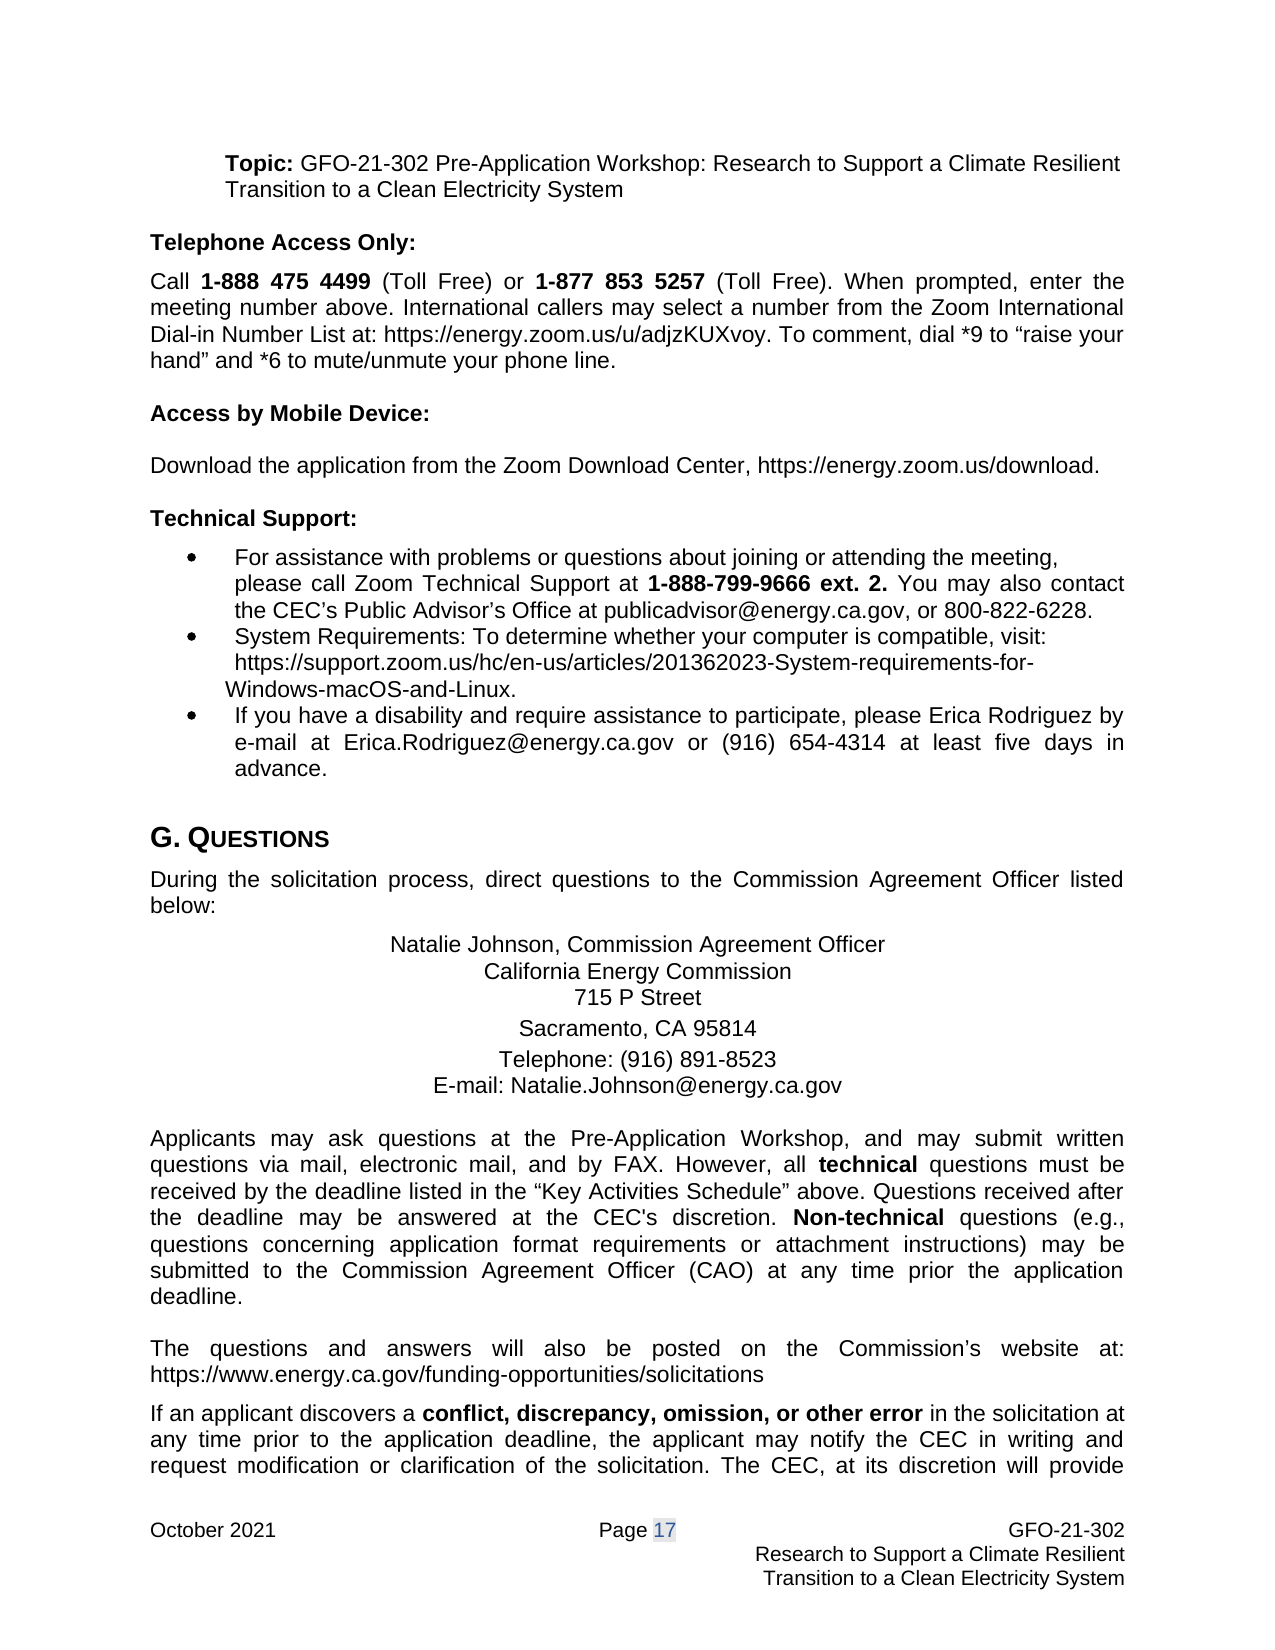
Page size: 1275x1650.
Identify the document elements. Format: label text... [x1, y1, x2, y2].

text Topic: GFO-21-302 Pre-Application Workshop: Research to Support a Climate Resilient Transition to a Clean Electricity System [225, 150, 1125, 203]
text Telephone Access Only: [150, 229, 1125, 255]
text Download the application from the Zoom Download Center, https://energy.zoom.us/download. [150, 452, 1125, 479]
text Telephone: (916) 891-8523 [150, 1046, 1125, 1072]
text E-mail: Natalie.Johnson@energy.ca.gov [150, 1072, 1125, 1099]
list For assistance with problems or questions about joining or attending the meeting, [187, 544, 1125, 570]
text please call Zoom Technical Support at 1-888-799-9666 ext. 2. You may also contact the CEC’s Public Advisor’s Office at publicadvisor@energy.ca.gov, or 800-822-6228. [234, 570, 1125, 623]
subtitle Questions [150, 820, 1125, 853]
list System Requirements: To determine whether your computer is compatible, visit: [187, 623, 1125, 649]
text Natalie Johnson, Commission Agreement Officer [150, 931, 1125, 958]
list If you have a disability and require assistance to participate, please Erica Rodriguez by e-mail at Erica.Rodriguez@energy.ca.gov or (916) 654-4314 at least five days in advance. [187, 702, 1125, 781]
text Technical Support: [150, 505, 1125, 531]
text Access by Mobile Device: [150, 400, 1125, 426]
text California Energy Commission [150, 958, 1125, 984]
text Sacramento, CA 95814 [150, 1015, 1125, 1046]
text Call 1-888 475 4499 (Toll Free) or 1-877 853 5257 (Toll Free). When prompted, enter the meeting number above. International callers may select a number from the Zoom International Dial-in Number List at: https://energy.zoom.us/u/adjzKUXvoy. To comment, dial *9 to “raise your hand” and *6 to mute/unmute your phone line. [150, 268, 1125, 373]
text Applicants may ask questions at the Pre-Application Workshop, and may submit written questions via mail, electronic mail, and by FAX. However, all technical questions must be received by the deadline listed in the “Key Activities Schedule” above. Questions received after the deadline may be answered at the CEC's discretion. Non-technical questions (e.g., questions concerning application format requirements or attachment instructions) may be submitted to the Commission Agreement Officer (CAO) at any time prior the application deadline. [150, 1125, 1125, 1309]
text The questions and answers will also be posted on the Commission’s website at: https://www.energy.ca.gov/funding-opportunities/solicitations [150, 1334, 1125, 1387]
text https://support.zoom.us/hc/en-us/articles/201362023-System-requirements-for-Windows-macOS-and-Linux. [225, 649, 1125, 702]
text 715 P Street​ [150, 984, 1125, 1015]
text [150, 1400, 1125, 1479]
text During the solicitation process, direct questions to the Commission Agreement Officer listed below: [150, 866, 1125, 919]
